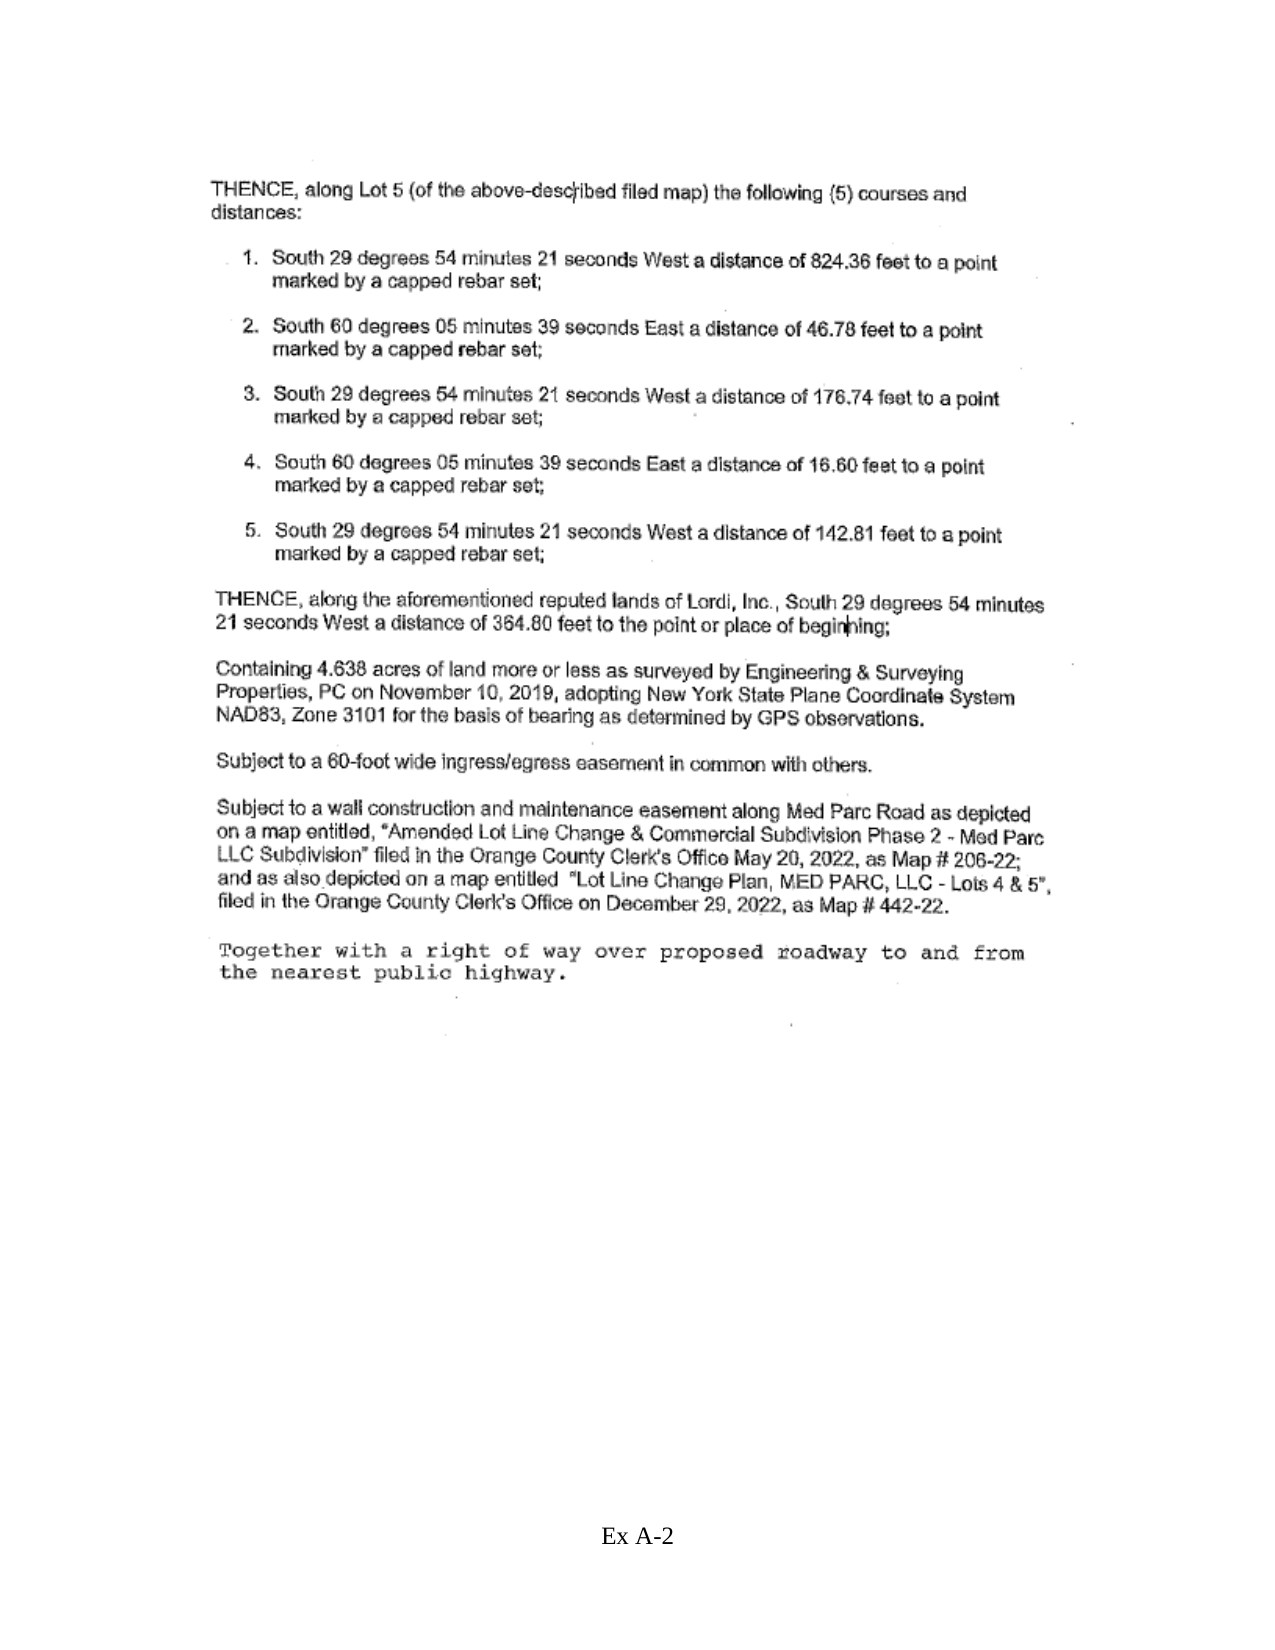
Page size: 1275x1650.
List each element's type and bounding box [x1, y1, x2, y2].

picture [187, 150, 1088, 1072]
